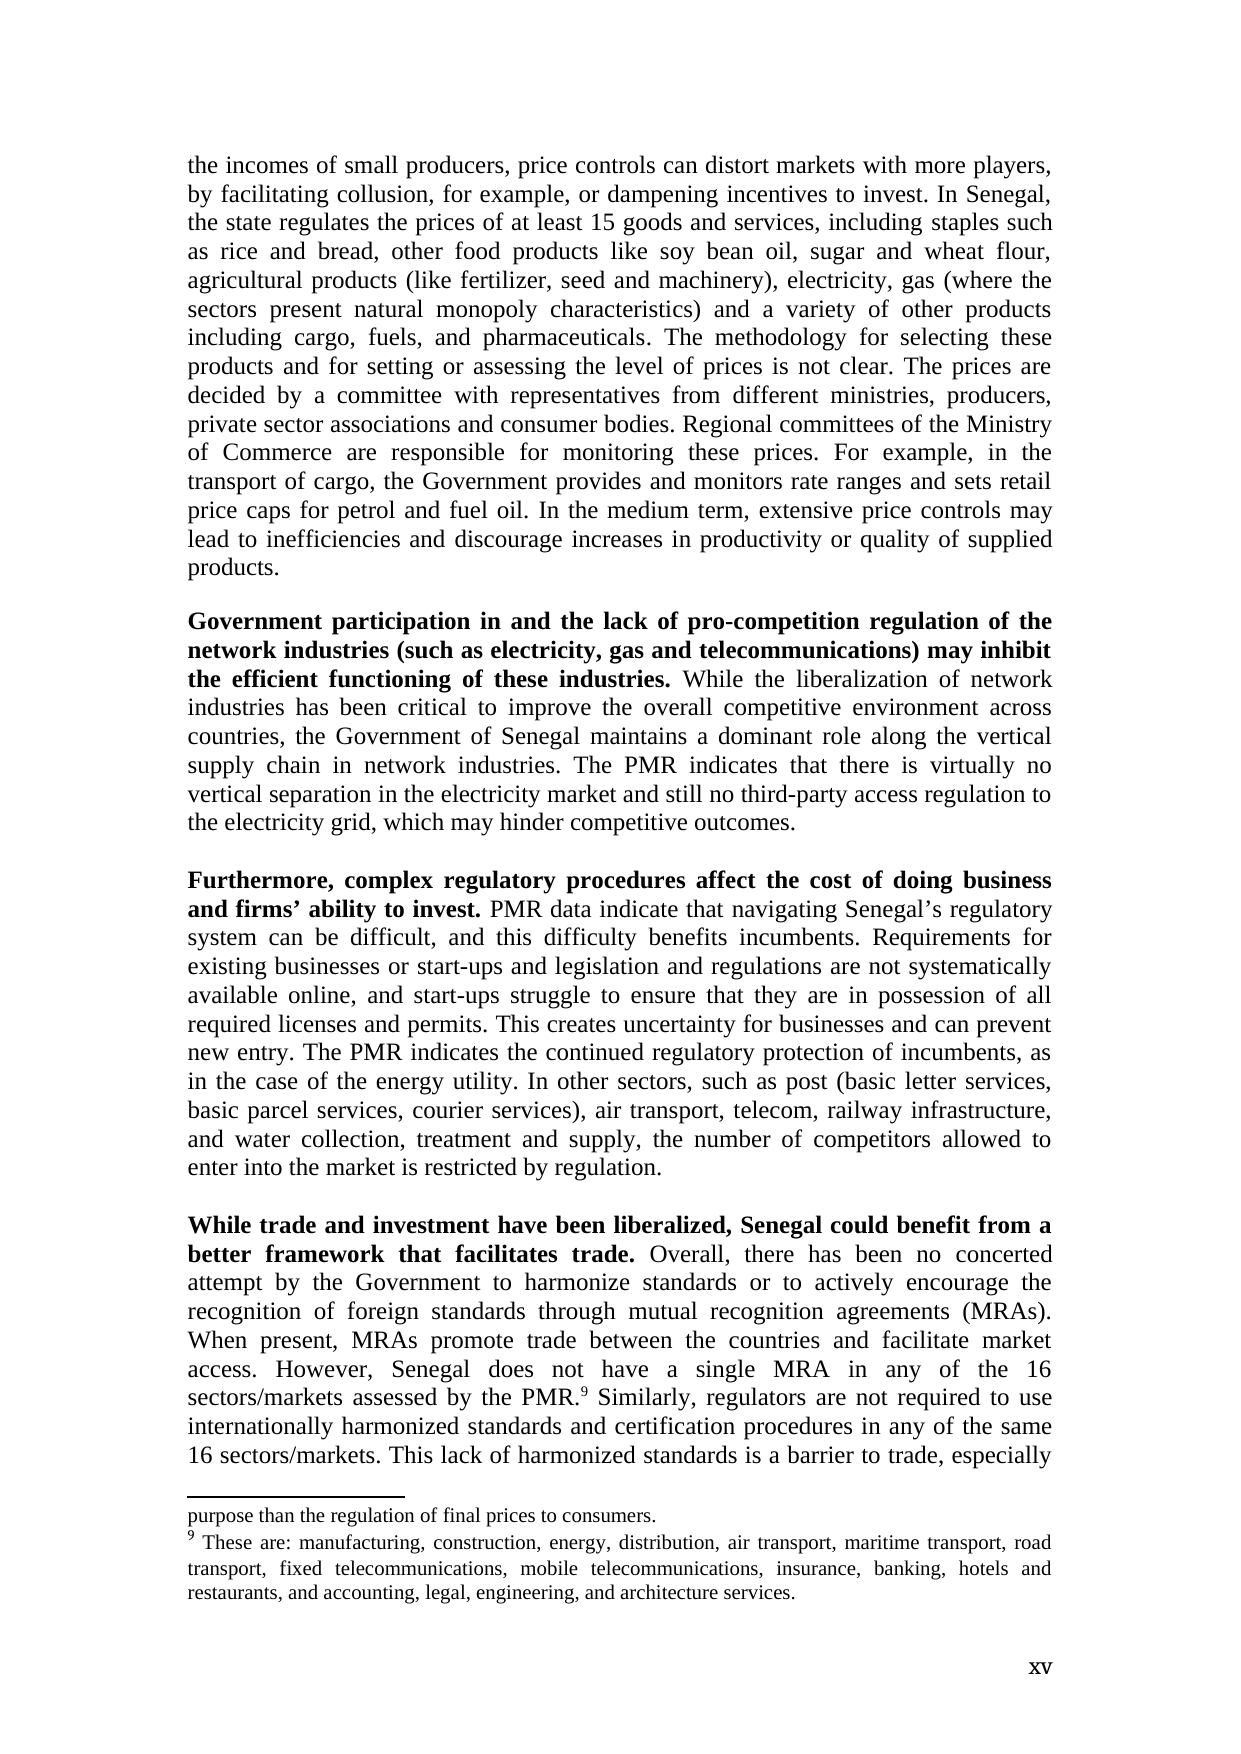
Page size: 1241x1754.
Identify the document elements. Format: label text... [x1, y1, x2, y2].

text Government participation in and the lack of pro-competition regulation of the network industries (such as electricity, gas and telecommunications) may inhibit the efficient functioning of these industries. While the liberalization of network industries has been critical to improve the overall competitive environment across countries, the Government of Senegal maintains a dominant role along the vertical supply chain in network industries. The PMR indicates that there is virtually no vertical separation in the electricity market and still no third-party access regulation to the electricity grid, which may hinder competitive outcomes. [187, 606, 1053, 836]
list Furthermore, complex regulatory procedures affect the cost of doing business and firms’ ability to invest. PMR data indicate that navigating Senegal’s regulatory system can be difficult, and this difficulty benefits incumbents. Requirements for existing businesses or start-ups and legislation and regulations are not systematically available online, and start-ups struggle to ensure that they are in possession of all required licenses and permits. This creates uncertainty for businesses and can prevent new entry. The PMR indicates the continued regulatory protection of incumbents, as in the case of the energy utility. In other sectors, such as post (basic letter services, basic parcel services, courier services), air transport, telecom, railway infrastructure, and water collection, treatment and supply, the number of competitors allowed to enter into the market is restricted by regulation. [187, 865, 1053, 1181]
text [187, 150, 1053, 581]
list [187, 1210, 1053, 1469]
